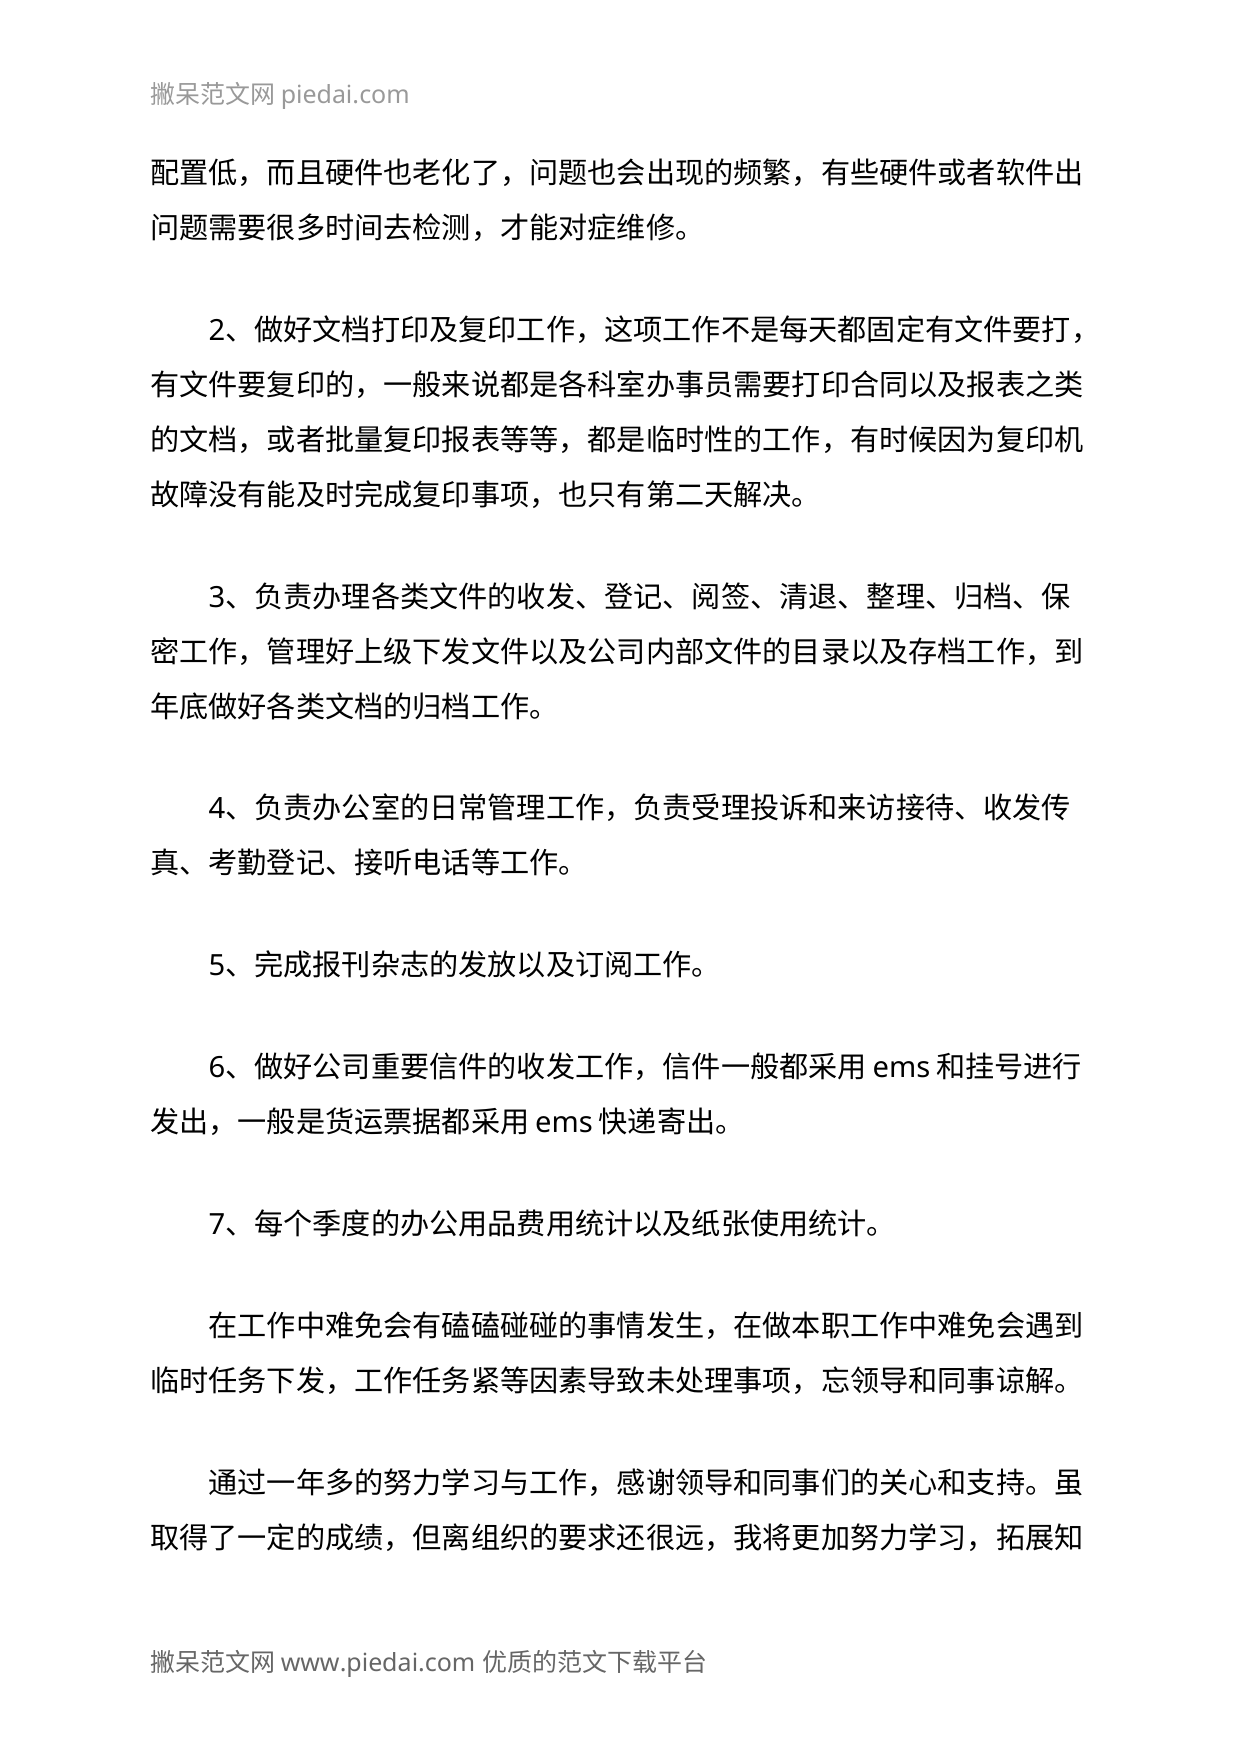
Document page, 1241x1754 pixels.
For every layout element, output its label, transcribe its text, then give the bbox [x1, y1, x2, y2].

text 6、做好公司重要信件的收发工作，信件一般都采用ems和挂号进行发出，一般是货运票据都采用ems快递寄出。 [150, 1044, 1090, 1141]
text 在工作中难免会有磕磕碰碰的事情发生，在做本职工作中难免会遇到临时任务下发，工作任务紧等因素导致未处理事项，忘领导和同事谅解。 [150, 1303, 1090, 1400]
text 2、做好文档打印及复印工作，这项工作不是每天都固定有文件要打，有文件要复印的，一般来说都是各科室办事员需要打印合同以及报表之类的文档，或者批量复印报表等等，都是临时性的工作，有时候因为复印机故障没有能及时完成复印事项，也只有第二天解决。 [150, 307, 1090, 514]
text 5、完成报刊杂志的发放以及订阅工作。 [150, 942, 1090, 984]
text 4、负责办公室的日常管理工作，负责受理投诉和来访接待、收发传真、考勤登记、接听电话等工作。 [150, 785, 1090, 882]
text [150, 150, 1090, 247]
text 7、每个季度的办公用品费用统计以及纸张使用统计。 [150, 1201, 1090, 1243]
text 3、负责办理各类文件的收发、登记、阅签、清退、整理、归档、保密工作，管理好上级下发文件以及公司内部文件的目录以及存档工作，到年底做好各类文档的归档工作。 [150, 573, 1090, 725]
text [150, 1459, 1090, 1556]
